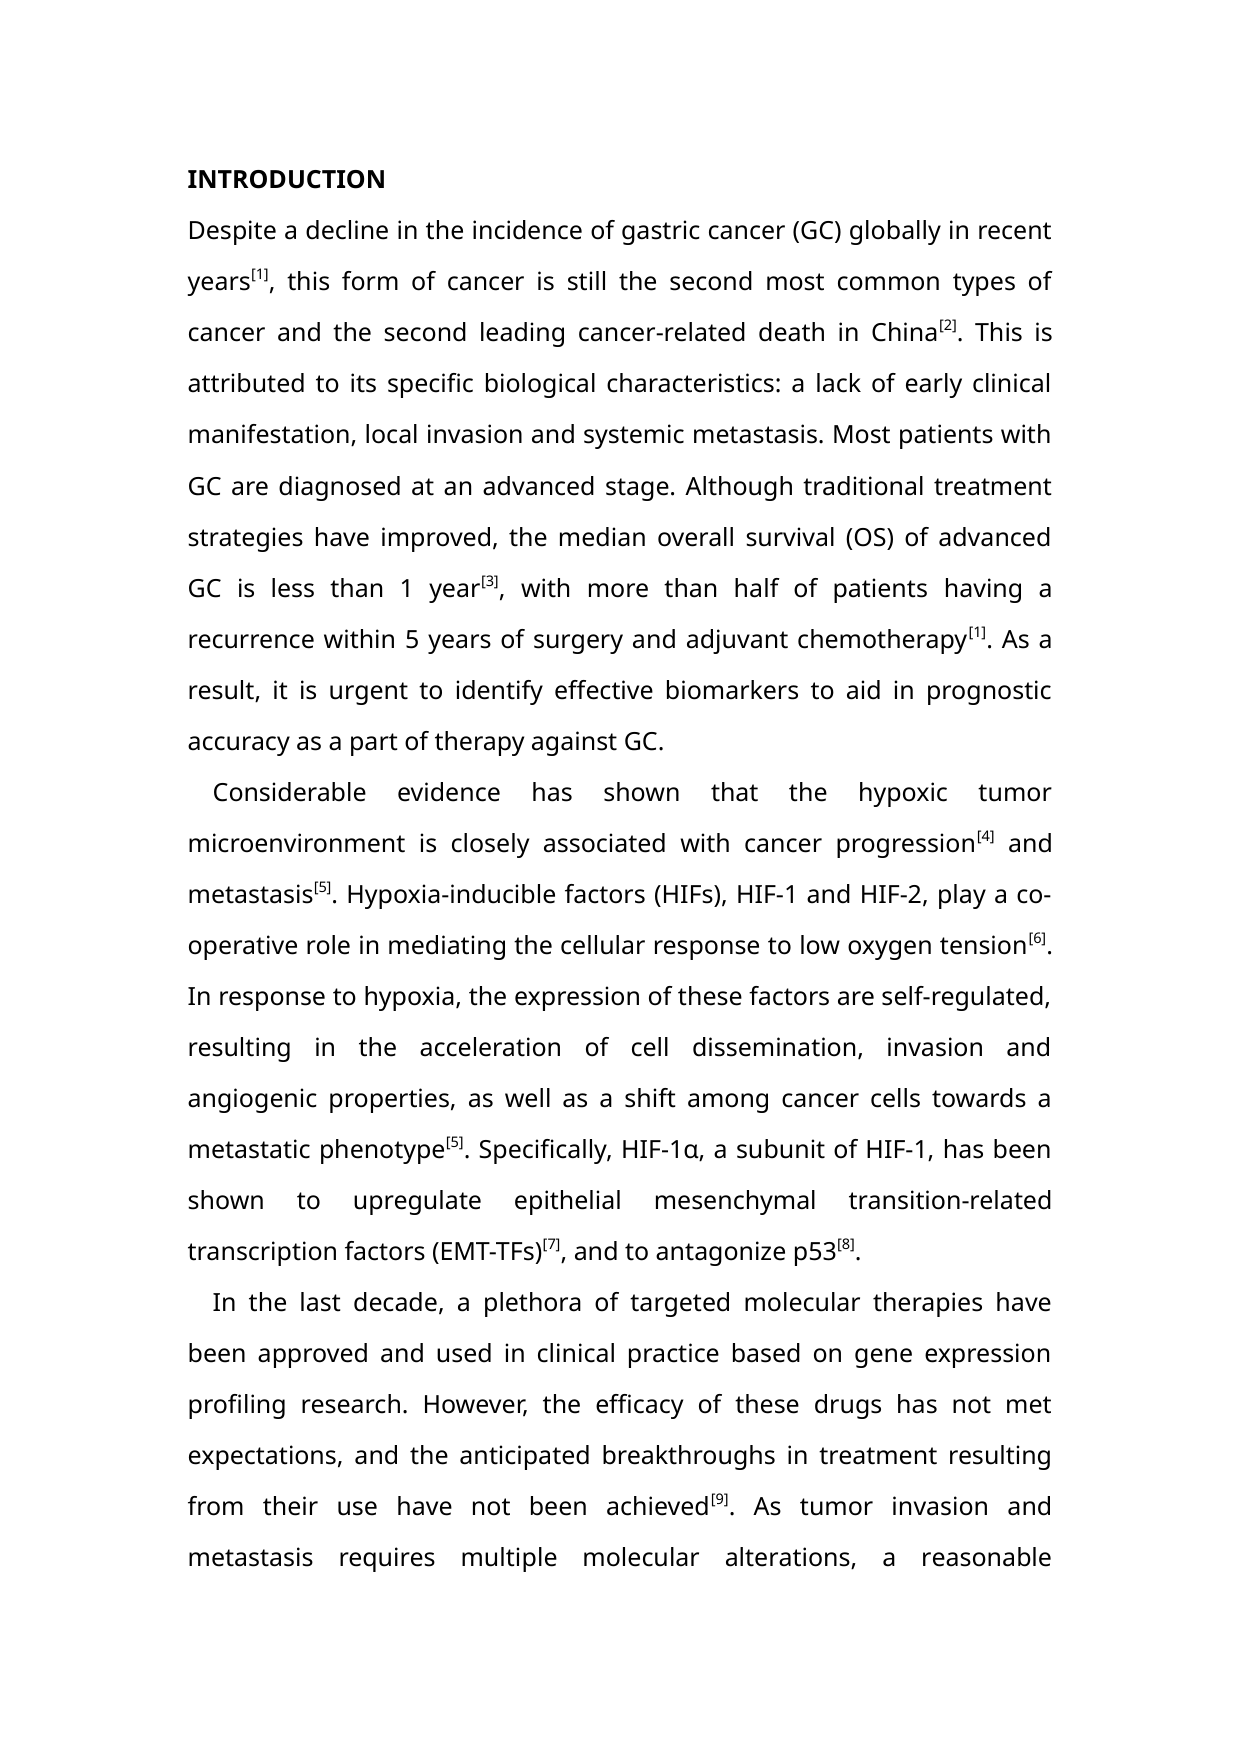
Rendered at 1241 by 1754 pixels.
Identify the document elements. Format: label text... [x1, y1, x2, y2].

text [187, 1285, 1053, 1574]
text INTRODUCTION [187, 162, 1053, 196]
text Despite a decline in the incidence of gastric cancer (GC) globally in recent years[1], this form of cancer is still the second most common types of cancer and the second leading cancer-related death in China[2]. This is attributed to its specific biological characteristics: a lack of early clinical manifestation, local invasion and systemic metastasis. Most patients with GC are diagnosed at an advanced stage. Although traditional treatment strategies have improved, the median overall survival (OS) of advanced GC is less than 1 year[3], with more than half of patients having a recurrence within 5 years of surgery and adjuvant chemotherapy[1]. As a result, it is urgent to identify effective biomarkers to aid in prognostic accuracy as a part of therapy against GC. [187, 213, 1053, 757]
text Considerable evidence has shown that the hypoxic tumor microenvironment is closely associated with cancer progression[4] and metastasis[5]. Hypoxia-inducible factors (HIFs), HIF-1 and HIF-2, play a co-operative role in mediating the cellular response to low oxygen tension[6]. In response to hypoxia, the expression of these factors are self-regulated, resulting in the acceleration of cell dissemination, invasion and angiogenic properties, as well as a shift among cancer cells towards a metastatic phenotype[5]. Specifically, HIF-1α, a subunit of HIF-1, has been shown to upregulate epithelial mesenchymal transition-related transcription factors (EMT-TFs)[7], and to antagonize p53[8]. [187, 774, 1053, 1268]
